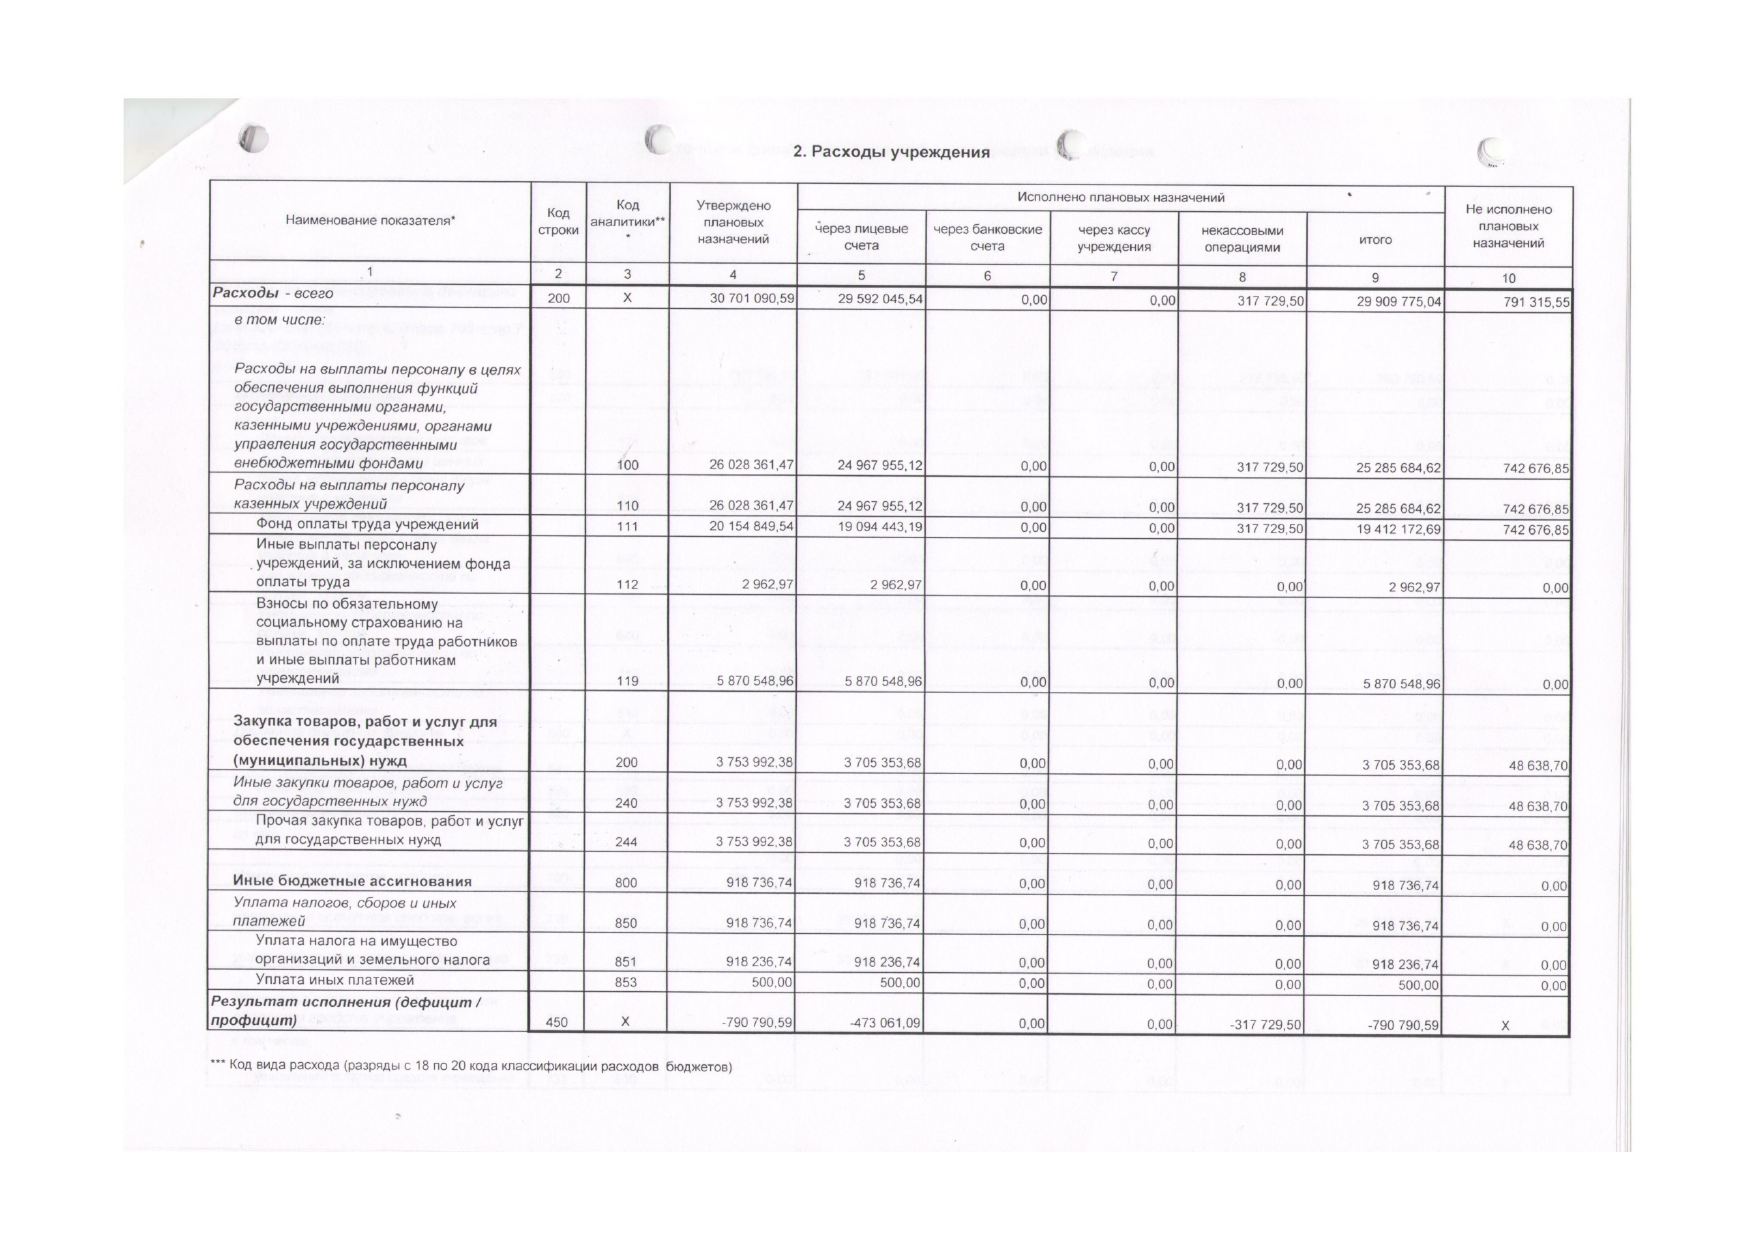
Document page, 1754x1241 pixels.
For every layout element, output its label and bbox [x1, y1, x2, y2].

picture [118, 88, 1636, 1152]
